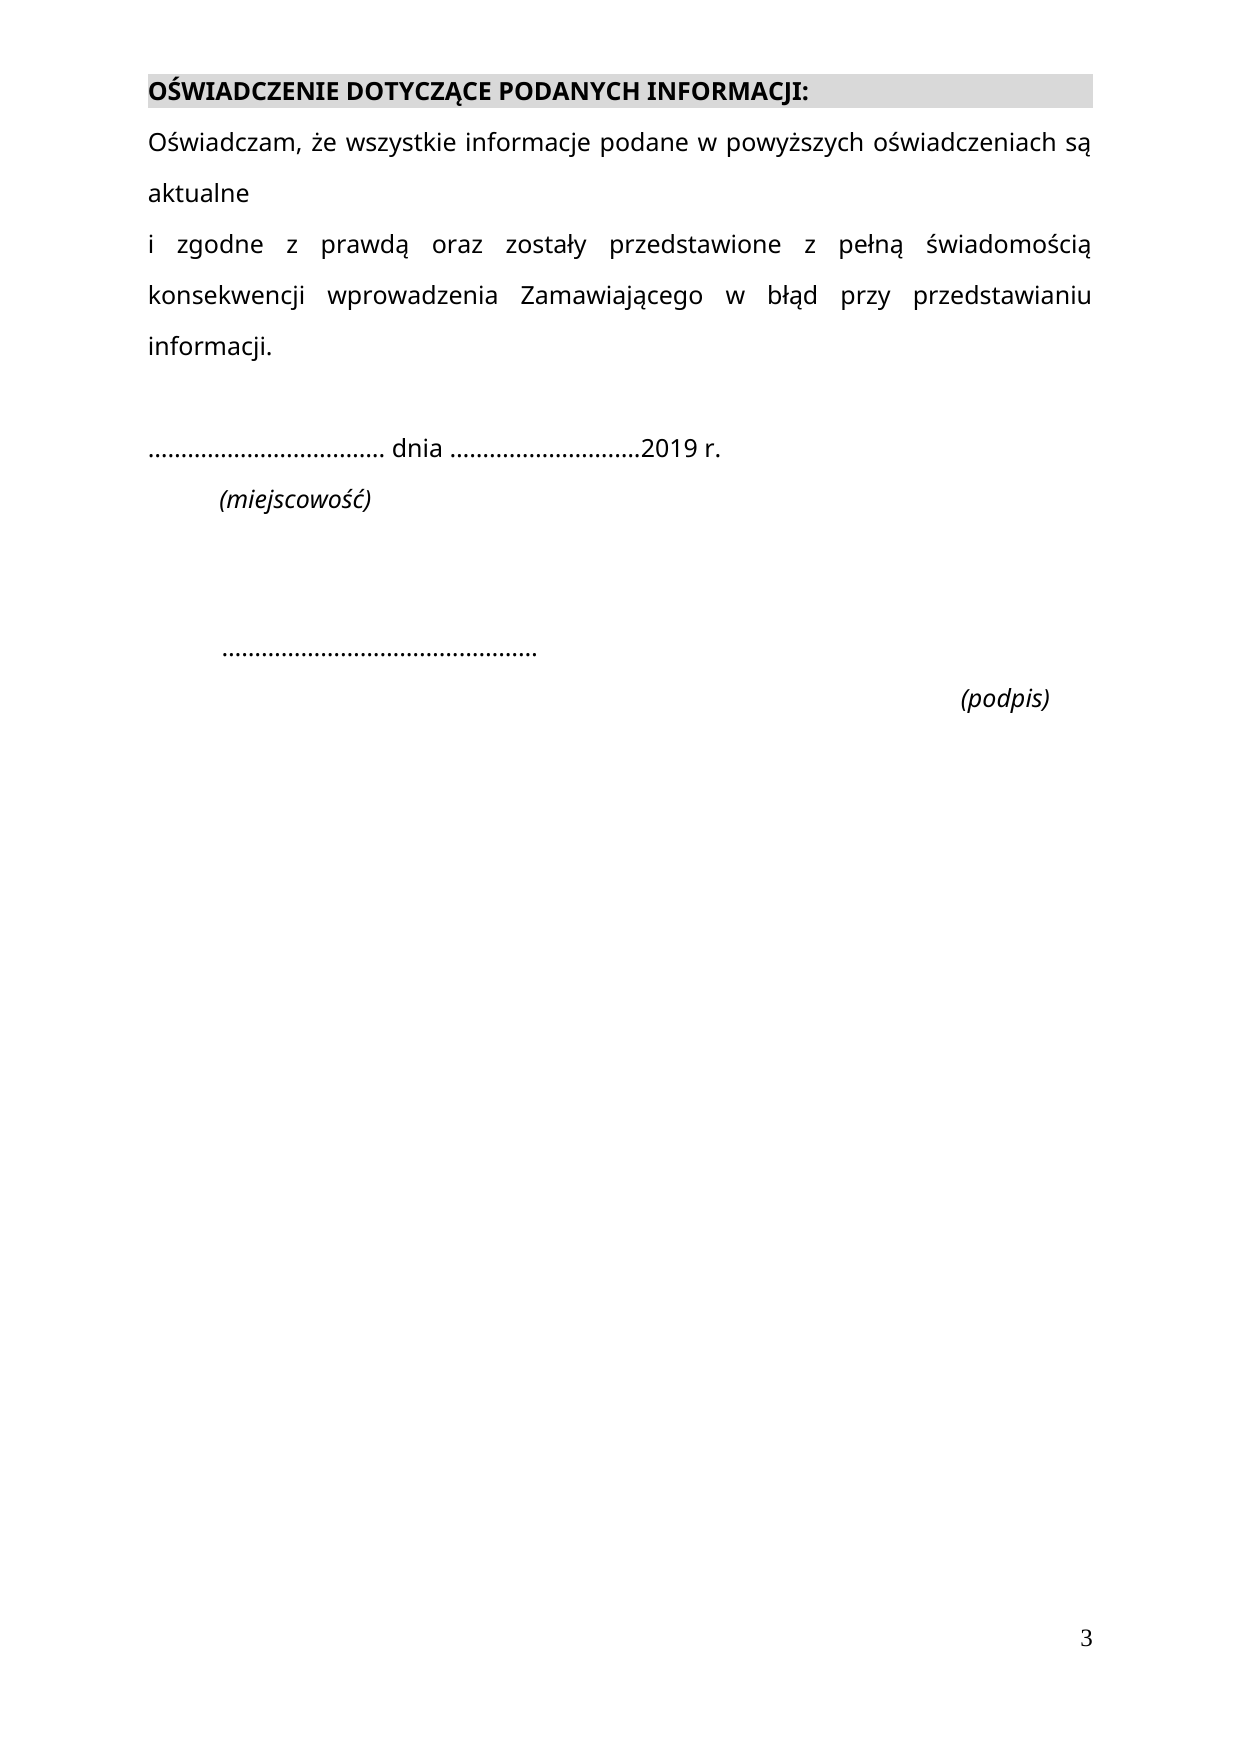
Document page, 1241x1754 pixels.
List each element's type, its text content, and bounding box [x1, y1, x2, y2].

text OŚWIADCZENIE DOTYCZĄCE PODANYCH INFORMACJI: [148, 74, 1093, 108]
text (podpis) [738, 680, 1093, 714]
text ………………………………………… [148, 533, 1093, 663]
text Oświadczam, że wszystkie informacje podane w powyższych oświadczeniach są aktualne i zgodne z prawdą oraz zostały przedstawione z pełną świadomością konsekwencji wprowadzenia Zamawiającego w błąd przy przedstawianiu informacji. [148, 125, 1093, 363]
text (miejscowość) [148, 482, 1093, 516]
text ………………….…….……. dnia …………………….….2019 r. [148, 431, 1093, 465]
